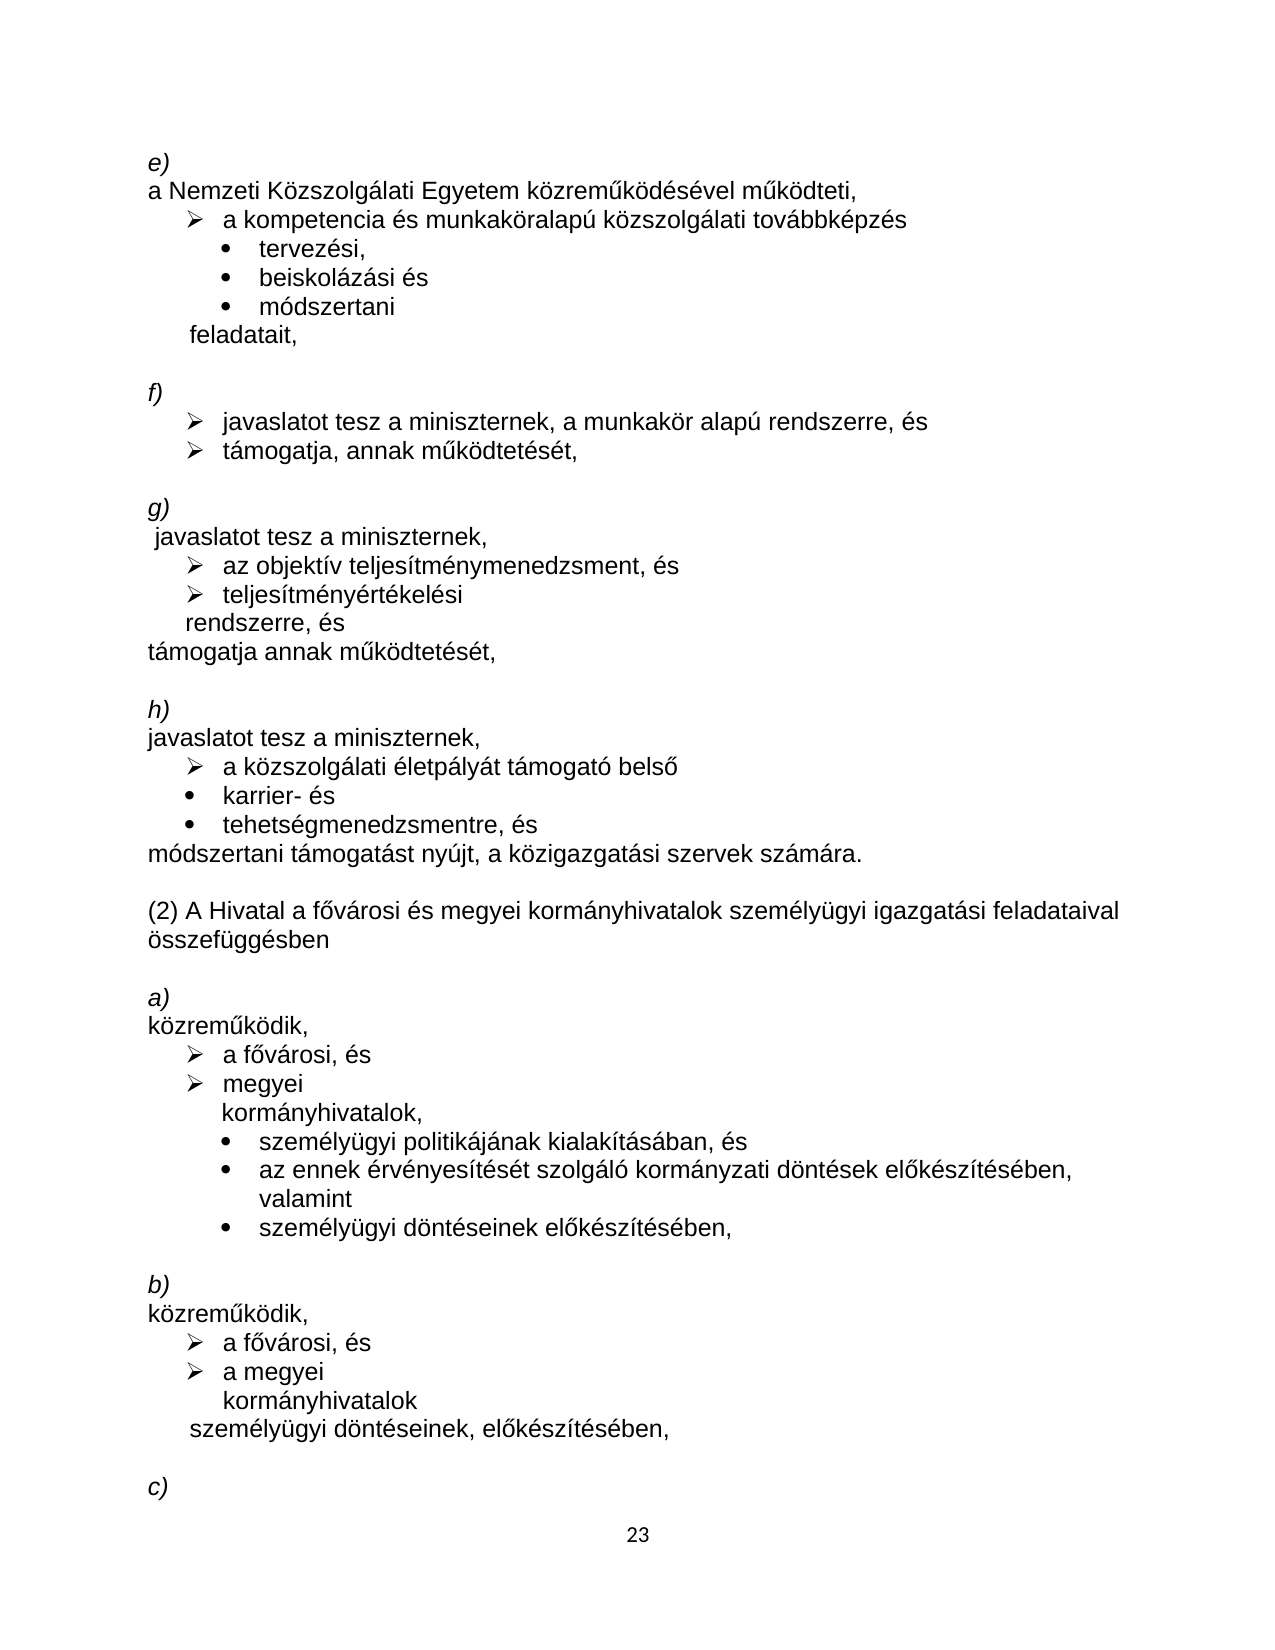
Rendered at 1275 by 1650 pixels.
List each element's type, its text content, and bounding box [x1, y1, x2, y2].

list az objektív teljesítménymenedzsment, és [185, 551, 1127, 579]
text h) [148, 695, 1127, 723]
list kormányhivatalok [223, 1386, 1127, 1414]
text e) [148, 148, 1127, 176]
text a Nemzeti Közszolgálati Egyetem közreműködésével működteti, [148, 176, 1127, 205]
list beiskolázási és [221, 263, 1127, 292]
text (2) A Hivatal a fővárosi és megyei kormányhivatalok személyügyi igazgatási feladataival összefüggésben [148, 896, 1127, 954]
text módszertani támogatást nyújt, a közigazgatási szervek számára. [148, 839, 1127, 867]
text b) [148, 1271, 1127, 1299]
text javaslatot tesz a miniszternek, [148, 522, 1127, 551]
text feladatait, [148, 321, 1127, 349]
list tehetségmenedzsmentre, és [185, 810, 1127, 839]
text közreműködik, [148, 1299, 1127, 1328]
list személyügyi politikájának kialakításában, és [221, 1126, 1127, 1155]
list megyei [185, 1069, 1127, 1098]
list a megyei [185, 1357, 1127, 1386]
text f) [148, 378, 1127, 407]
text közreműködik, [148, 1011, 1127, 1040]
text személyügyi döntéseinek, előkészítésében, [148, 1414, 1127, 1443]
list teljesítményértékelési [185, 579, 1127, 608]
text javaslatot tesz a miniszternek, [148, 723, 1127, 752]
text g) [148, 493, 1127, 522]
text kormányhivatalok, [148, 1098, 1127, 1126]
list javaslatot tesz a miniszternek, a munkakör alapú rendszerre, és [185, 407, 1127, 436]
list személyügyi döntéseinek előkészítésében, [221, 1213, 1127, 1242]
text c) [148, 1472, 1127, 1501]
list támogatja, annak működtetését, [185, 436, 1127, 464]
list a fővárosi, és [185, 1040, 1127, 1069]
list a kompetencia és munkaköralapú közszolgálati továbbképzés [185, 205, 1127, 234]
list módszertani [221, 292, 1127, 321]
list tervezési, [221, 234, 1127, 263]
text a) [148, 982, 1127, 1011]
list karrier- és [185, 781, 1127, 810]
list a közszolgálati életpályát támogató belső [185, 752, 1127, 781]
list az ennek érvényesítését szolgáló kormányzati döntések előkészítésében, valamint [221, 1155, 1127, 1213]
list a fővárosi, és [185, 1328, 1127, 1357]
text rendszerre, és [148, 608, 1127, 637]
text támogatja annak működtetését, [148, 637, 1127, 666]
